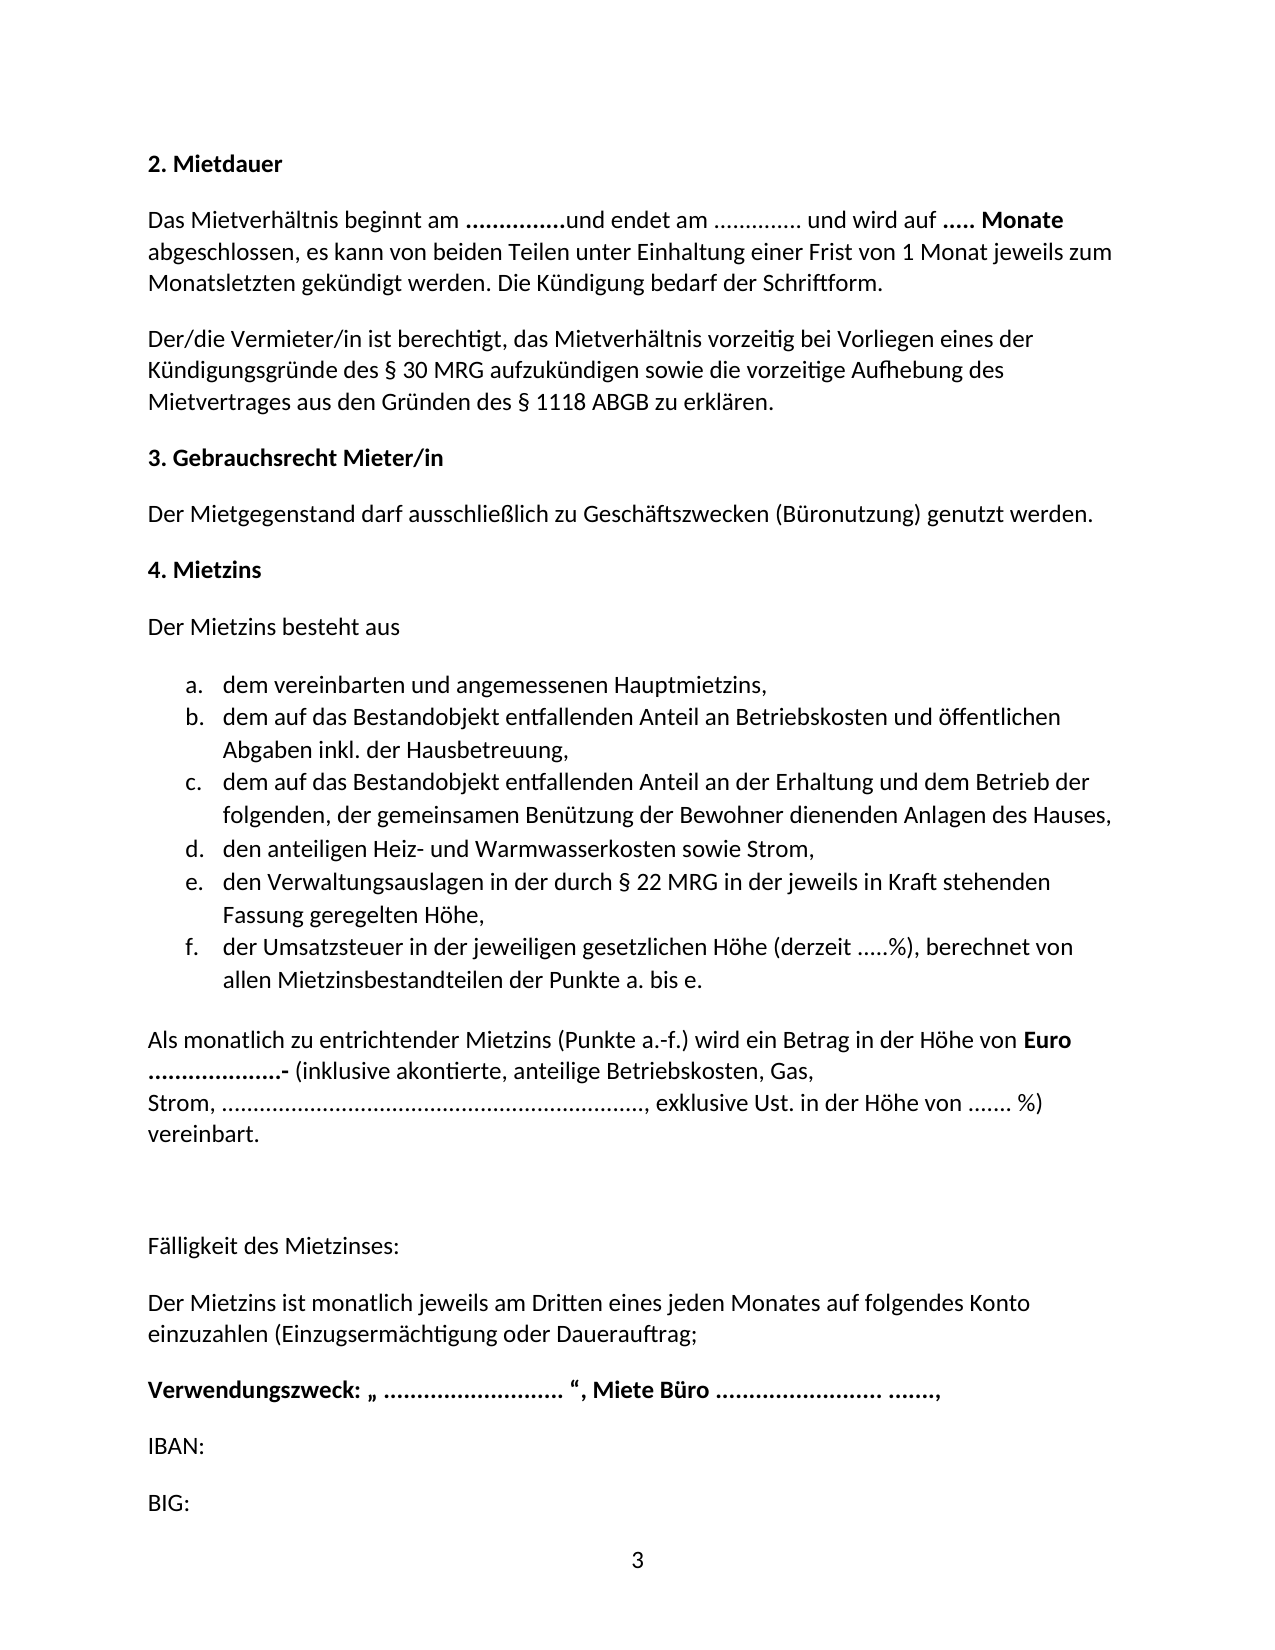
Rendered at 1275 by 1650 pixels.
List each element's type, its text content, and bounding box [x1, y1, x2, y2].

list dem auf das Bestandobjekt entfallenden Anteil an Betriebskosten und öffentlichen Abgaben inkl. der Hausbetreuung, [185, 700, 1127, 766]
text Der Mietgegenstand darf ausschließlich zu Geschäftszwecken (Büronutzung) genutzt werden. [148, 498, 1127, 529]
text Verwendungszweck: „ ........................... “, Miete Büro ......................... ......., [148, 1373, 1127, 1405]
text 3. Gebrauchsrecht Mieter/in [148, 441, 1127, 473]
text 2. Mietdauer [148, 148, 1127, 179]
text Als monatlich zu entrichtender Mietzins (Punkte a.-f.) wird ein Betrag in der Höhe von Euro ....................- (inklusive akontierte, anteilige Betriebskosten, Gas, Strom, ..................................................................., exklusive Ust. in der Höhe von ....... %) vereinbart. [148, 1023, 1127, 1148]
text 4. Mietzins [148, 554, 1127, 585]
text Der Mietzins ist monatlich jeweils am Dritten eines jeden Monates auf folgendes Konto einzuzahlen (Einzugsermächtigung oder Dauerauftrag; [148, 1286, 1127, 1348]
text Das Mietverhältnis beginnt am ...............und endet am .............. und wird auf ..... Monate abgeschlossen, es kann von beiden Teilen unter Einhaltung einer Frist von 1 Monat jeweils zum Monatsletzten gekündigt werden. Die Kündigung bedarf der Schriftform. [148, 204, 1127, 298]
text IBAN: [148, 1430, 1127, 1461]
list dem vereinbarten und angemessenen Hauptmietzins, [185, 666, 1127, 700]
list den anteiligen Heiz- und Warmwasserkosten sowie Strom, [185, 831, 1127, 865]
text Der Mietzins besteht aus [148, 610, 1127, 641]
text Fälligkeit des Mietzinses: [148, 1230, 1127, 1261]
text BIG: [148, 1486, 1127, 1517]
list der Umsatzsteuer in der jeweiligen gesetzlichen Höhe (derzeit .....%), berechnet von allen Mietzinsbestandteilen der Punkte a. bis e. [185, 930, 1127, 996]
list dem auf das Bestandobjekt entfallenden Anteil an der Erhaltung und dem Betrieb der folgenden, der gemeinsamen Benützung der Bewohner dienenden Anlagen des Hauses, [185, 766, 1127, 831]
list den Verwaltungsauslagen in der durch § 22 MRG in der jeweils in Kraft stehenden Fassung geregelten Höhe, [185, 865, 1127, 930]
text Der/die Vermieter/in ist berechtigt, das Mietverhältnis vorzeitig bei Vorliegen eines der Kündigungsgründe des § 30 MRG aufzukündigen sowie die vorzeitige Aufhebung des Mietvertrages aus den Gründen des § 1118 ABGB zu erklären. [148, 323, 1127, 416]
